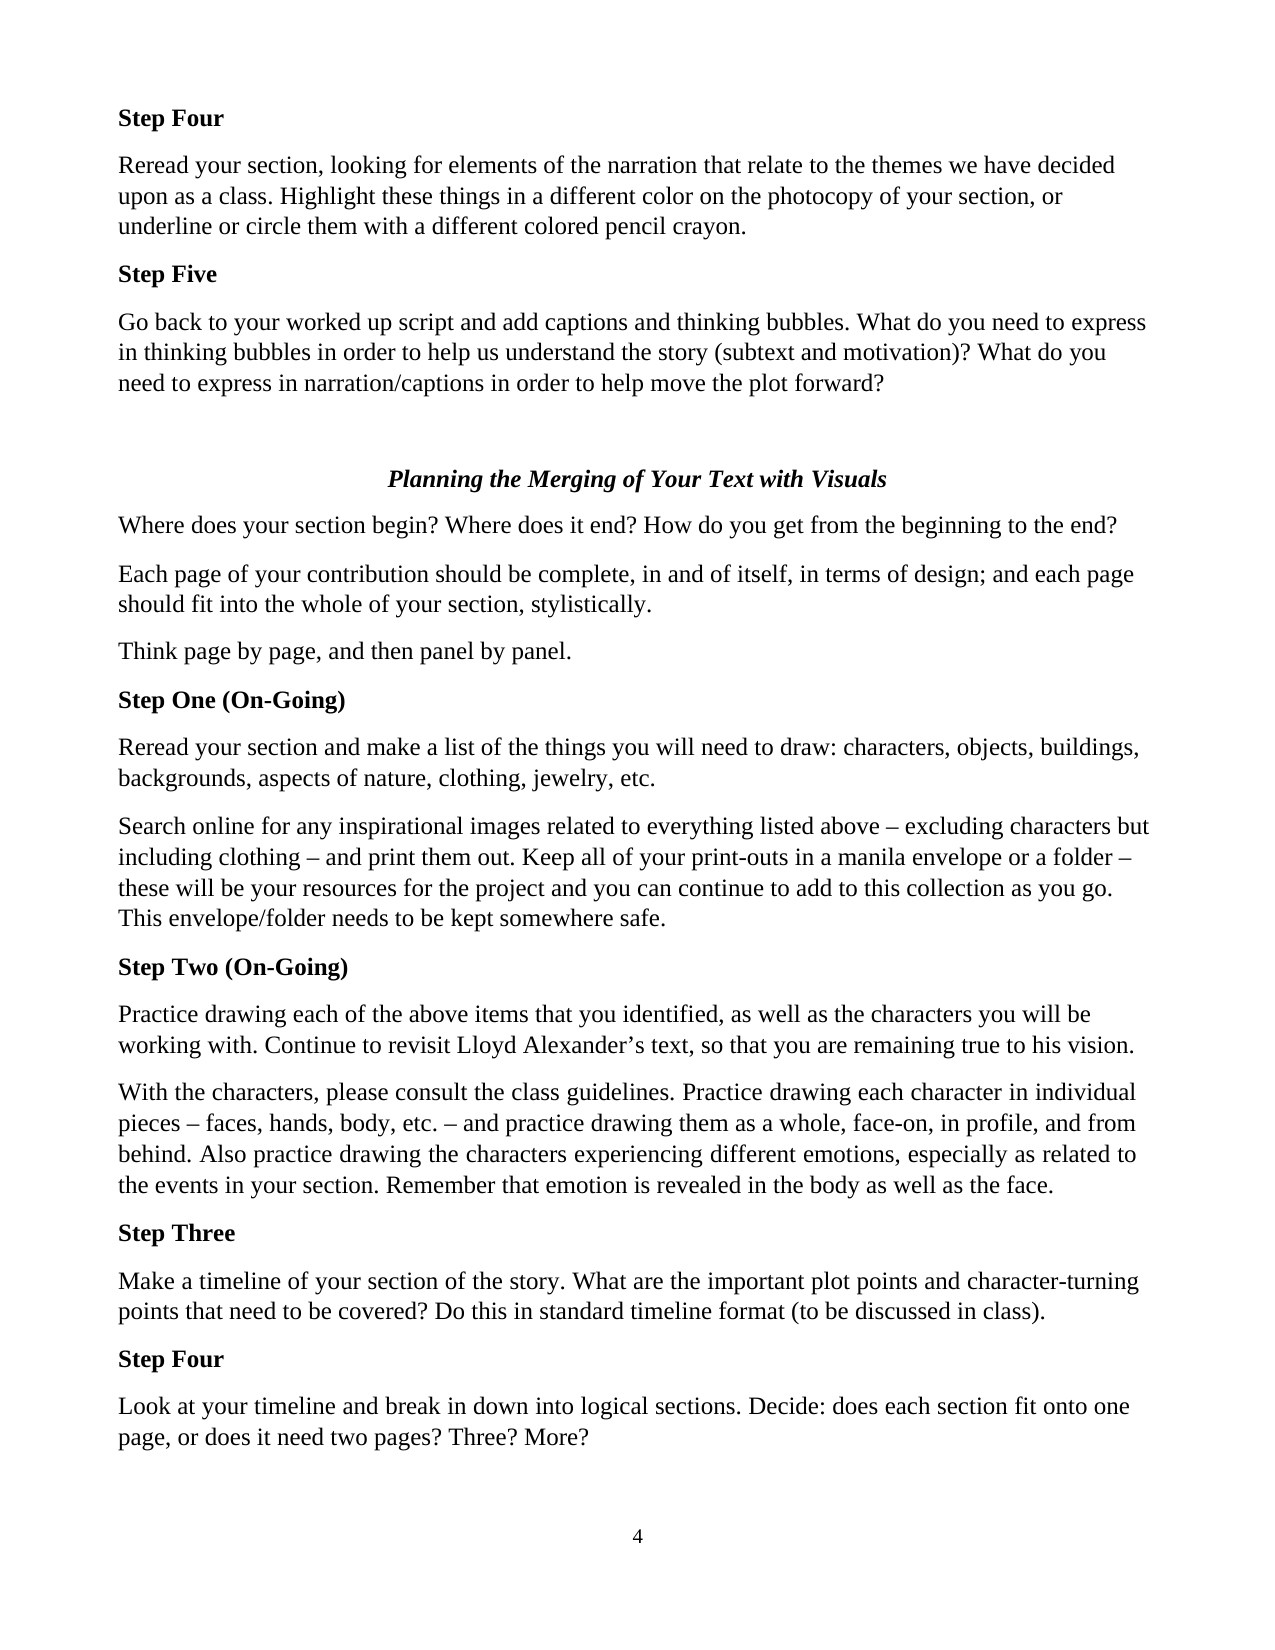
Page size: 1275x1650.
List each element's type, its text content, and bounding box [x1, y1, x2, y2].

text Make a timeline of your section of the story. What are the important plot points and character-turning points that need to be covered? Do this in standard timeline format (to be discussed in class). [118, 1266, 1140, 1325]
text Look at your timeline and break in down into logical sections. Decide: does each section fit onto one page, or does it need two pages? Three? More? [118, 1391, 1132, 1451]
subtitle Step Two (On-Going) [118, 952, 1169, 981]
text Think page by page, and then panel by panel. [118, 636, 1169, 665]
text Each page of your contribution should be complete, in and of itself, in terms of design; and each page should fit into the whole of your section, stylistically. [118, 559, 1136, 618]
text This envelope/folder needs to be kept somewhere safe. [118, 904, 1169, 932]
text Go back to your worked up script and add captions and thinking bubbles. What do you need to express in thinking bubbles in order to help us understand the story (subtext and motivation)? What do you need to express in narration/captions in order to help move the plot forward? [118, 307, 1152, 396]
subtitle Planning the Merging of Your Text with Visuals [277, 464, 997, 492]
text Where does your section begin? Where does it end? How do you get from the beginning to the end? [118, 511, 1169, 539]
subtitle Step Four [118, 103, 1169, 132]
subtitle Step Five [118, 259, 1169, 288]
subtitle Step One (On-Going) [118, 685, 1169, 713]
text Search online for any inspirational images related to everything listed above – excluding characters but including clothing – and print them out. Keep all of your print-outs in a manila envelope or a folder – these will be your resources for the project and you can continue to add to this collection as you go. [118, 811, 1152, 902]
text Practice drawing each of the above items that you identified, as well as the characters you will be working with. Continue to revisit Lloyd Alexander’s text, so that you are remaining true to his vision. [118, 999, 1147, 1058]
text With the characters, please consult the class guidelines. Practice drawing each character in individual pieces – faces, hands, body, etc. – and practice drawing them as a whole, face-on, in profile, and from behind. Also practice drawing the characters experiencing different emotions, especially as related to the events in your section. Remember that emotion is revealed in the body as well as the face. [118, 1077, 1137, 1199]
subtitle Step Four [118, 1344, 1169, 1373]
text Reread your section, looking for elements of the narration that relate to the themes we have decided upon as a class. Highlight these things in a different color on the photocopy of your section, or underline or circle them with a different colored pencil crayon. [118, 150, 1118, 240]
text Reread your section and make a list of the things you will need to draw: characters, objects, buildings, backgrounds, aspects of nature, clothing, jewelry, etc. [118, 732, 1147, 792]
subtitle Step Three [118, 1218, 1169, 1247]
